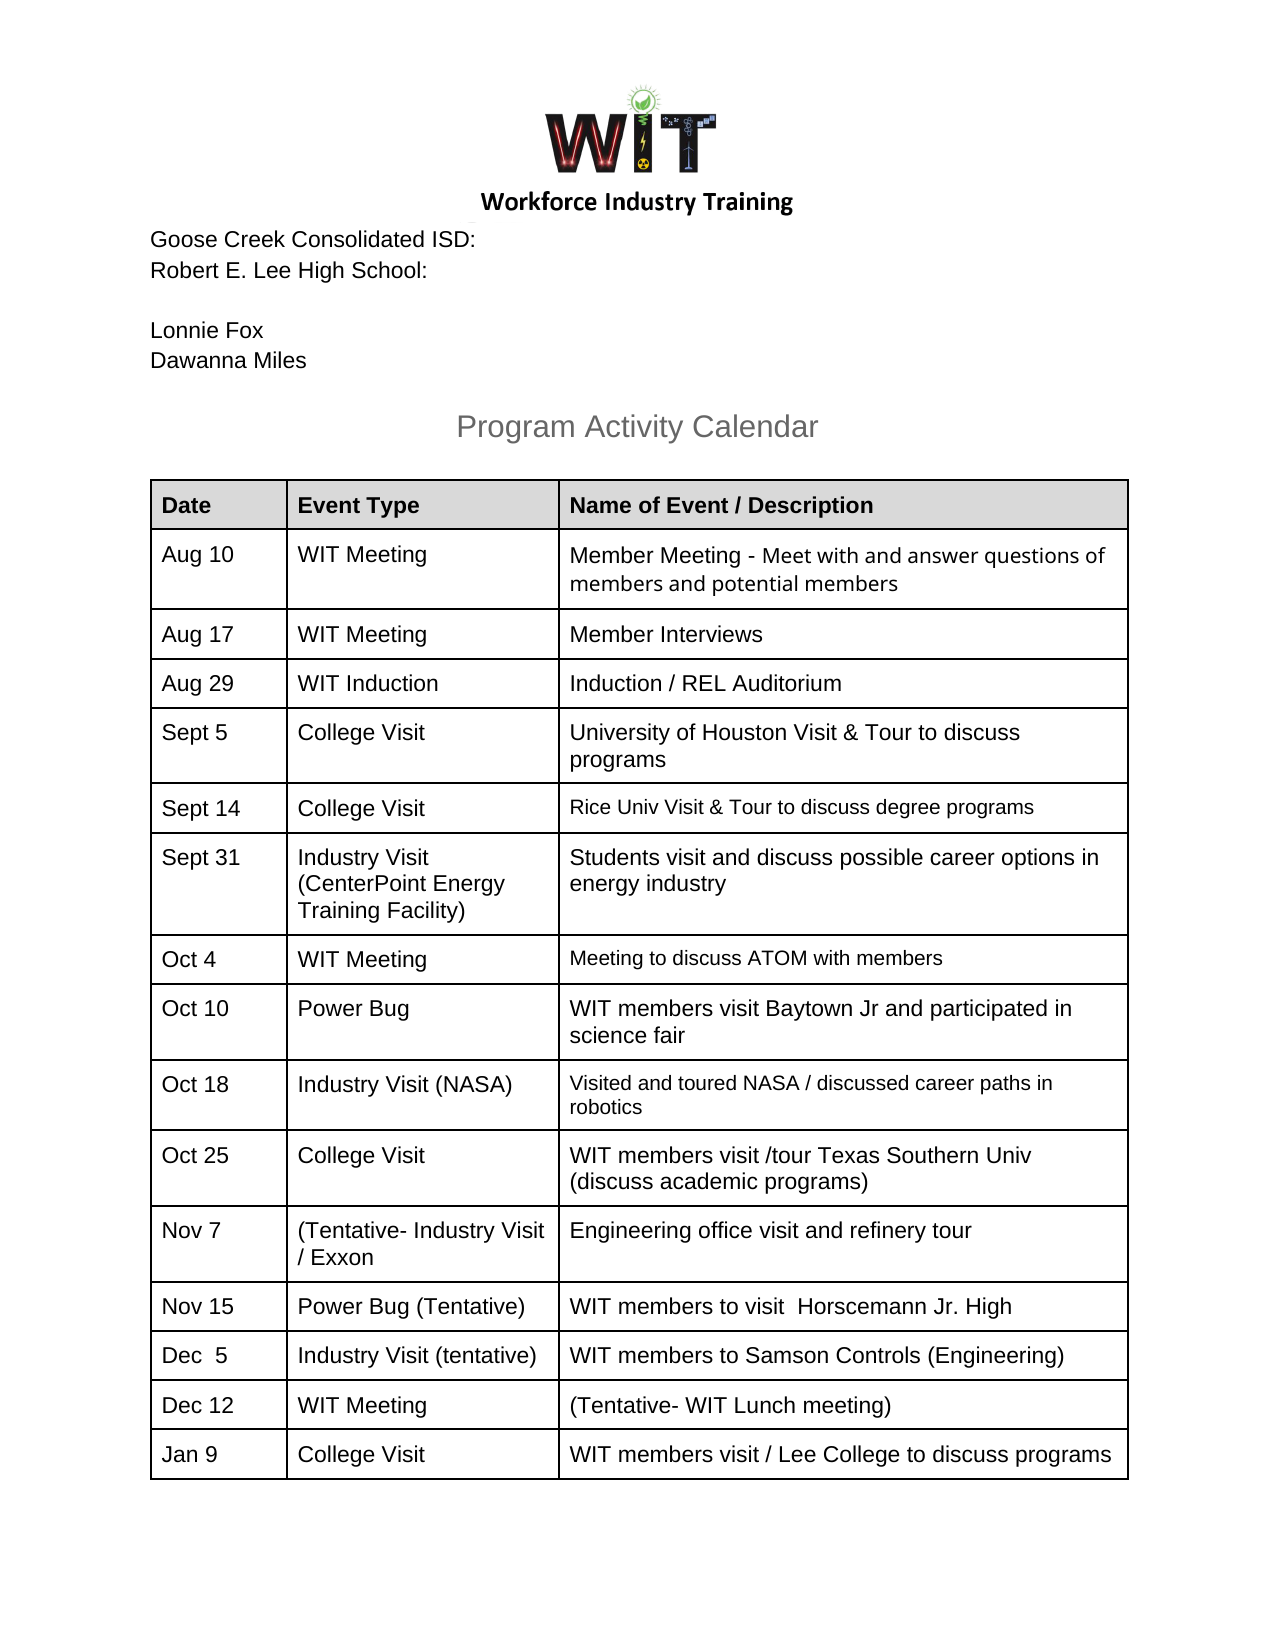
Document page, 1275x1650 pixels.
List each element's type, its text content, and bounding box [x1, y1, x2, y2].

table_cell WIT members visit /tour Texas Southern Univ (discuss academic programs) [560, 1131, 1127, 1205]
text Goose Creek Consolidated ISD: [150, 226, 1125, 253]
table_cell Engineering office visit and refinery tour [560, 1207, 1127, 1281]
table_cell WIT Meeting [288, 610, 558, 657]
table_cell Meeting to discuss ATOM with members [560, 936, 1127, 983]
table_cell College Visit [288, 784, 558, 832]
table_cell Member Interviews [560, 610, 1127, 657]
table_cell University of Houston Visit & Tour to discuss programs [560, 709, 1127, 782]
text Robert E. Lee High School: [150, 257, 1125, 283]
table_cell College Visit [288, 709, 558, 782]
table_cell WIT members visit / Lee College to discuss programs [560, 1430, 1127, 1478]
table_cell Dec 5 [152, 1332, 286, 1379]
table_cell WIT Meeting [288, 1381, 558, 1428]
table_cell Nov 7 [152, 1207, 286, 1281]
table_cell Rice Univ Visit & Tour to discuss degree programs [560, 784, 1127, 832]
table_cell WIT Induction [288, 660, 558, 707]
subtitle Program Activity Calendar [150, 408, 1125, 443]
table_cell Students visit and discuss possible career options in energy industry [560, 834, 1127, 933]
table_cell Industry Visit (CenterPoint Energy Training Facility) [288, 834, 558, 933]
table_header Name of Event / Description [560, 481, 1127, 528]
table_cell Sept 14 [152, 784, 286, 832]
table_cell Sept 5 [152, 709, 286, 782]
table_cell WIT Meeting [288, 530, 558, 608]
text Dawanna Miles [150, 347, 1125, 373]
table_cell WIT members to visit Horscemann Jr. High [560, 1283, 1127, 1330]
table_cell Oct 10 [152, 985, 286, 1058]
table_cell Oct 4 [152, 936, 286, 983]
table_cell Oct 18 [152, 1061, 286, 1129]
table_cell Sept 31 [152, 834, 286, 933]
table_cell Industry Visit (NASA) [288, 1061, 558, 1129]
table_cell Oct 25 [152, 1131, 286, 1205]
table_cell WIT members visit Baytown Jr and participated in science fair [560, 985, 1127, 1058]
table_cell College Visit [288, 1131, 558, 1205]
text Lonnie Fox [150, 317, 1125, 343]
table_cell WIT members to Samson Controls (Engineering) [560, 1332, 1127, 1379]
picture [459, 75, 816, 223]
table_cell Visited and toured NASA / discussed career paths in robotics [560, 1061, 1127, 1129]
table_cell Member Meeting - Meet with and answer questions of members and potential members [560, 530, 1127, 608]
table_cell Nov 15 [152, 1283, 286, 1330]
table_cell (Tentative- WIT Lunch meeting) [560, 1381, 1127, 1428]
table_cell Aug 17 [152, 610, 286, 657]
table_cell Aug 10 [152, 530, 286, 608]
table_cell Power Bug [288, 985, 558, 1058]
table_cell Jan 9 [152, 1430, 286, 1478]
table_header Event Type [288, 481, 558, 528]
table_cell (Tentative- Industry Visit / Exxon [288, 1207, 558, 1281]
table_cell Dec 12 [152, 1381, 286, 1428]
table_cell Induction / REL Auditorium [560, 660, 1127, 707]
table_cell Power Bug (Tentative) [288, 1283, 558, 1330]
table_cell WIT Meeting [288, 936, 558, 983]
table_header Date [152, 481, 286, 528]
table_cell College Visit [288, 1430, 558, 1478]
table_cell Industry Visit (tentative) [288, 1332, 558, 1379]
table_cell Aug 29 [152, 660, 286, 707]
